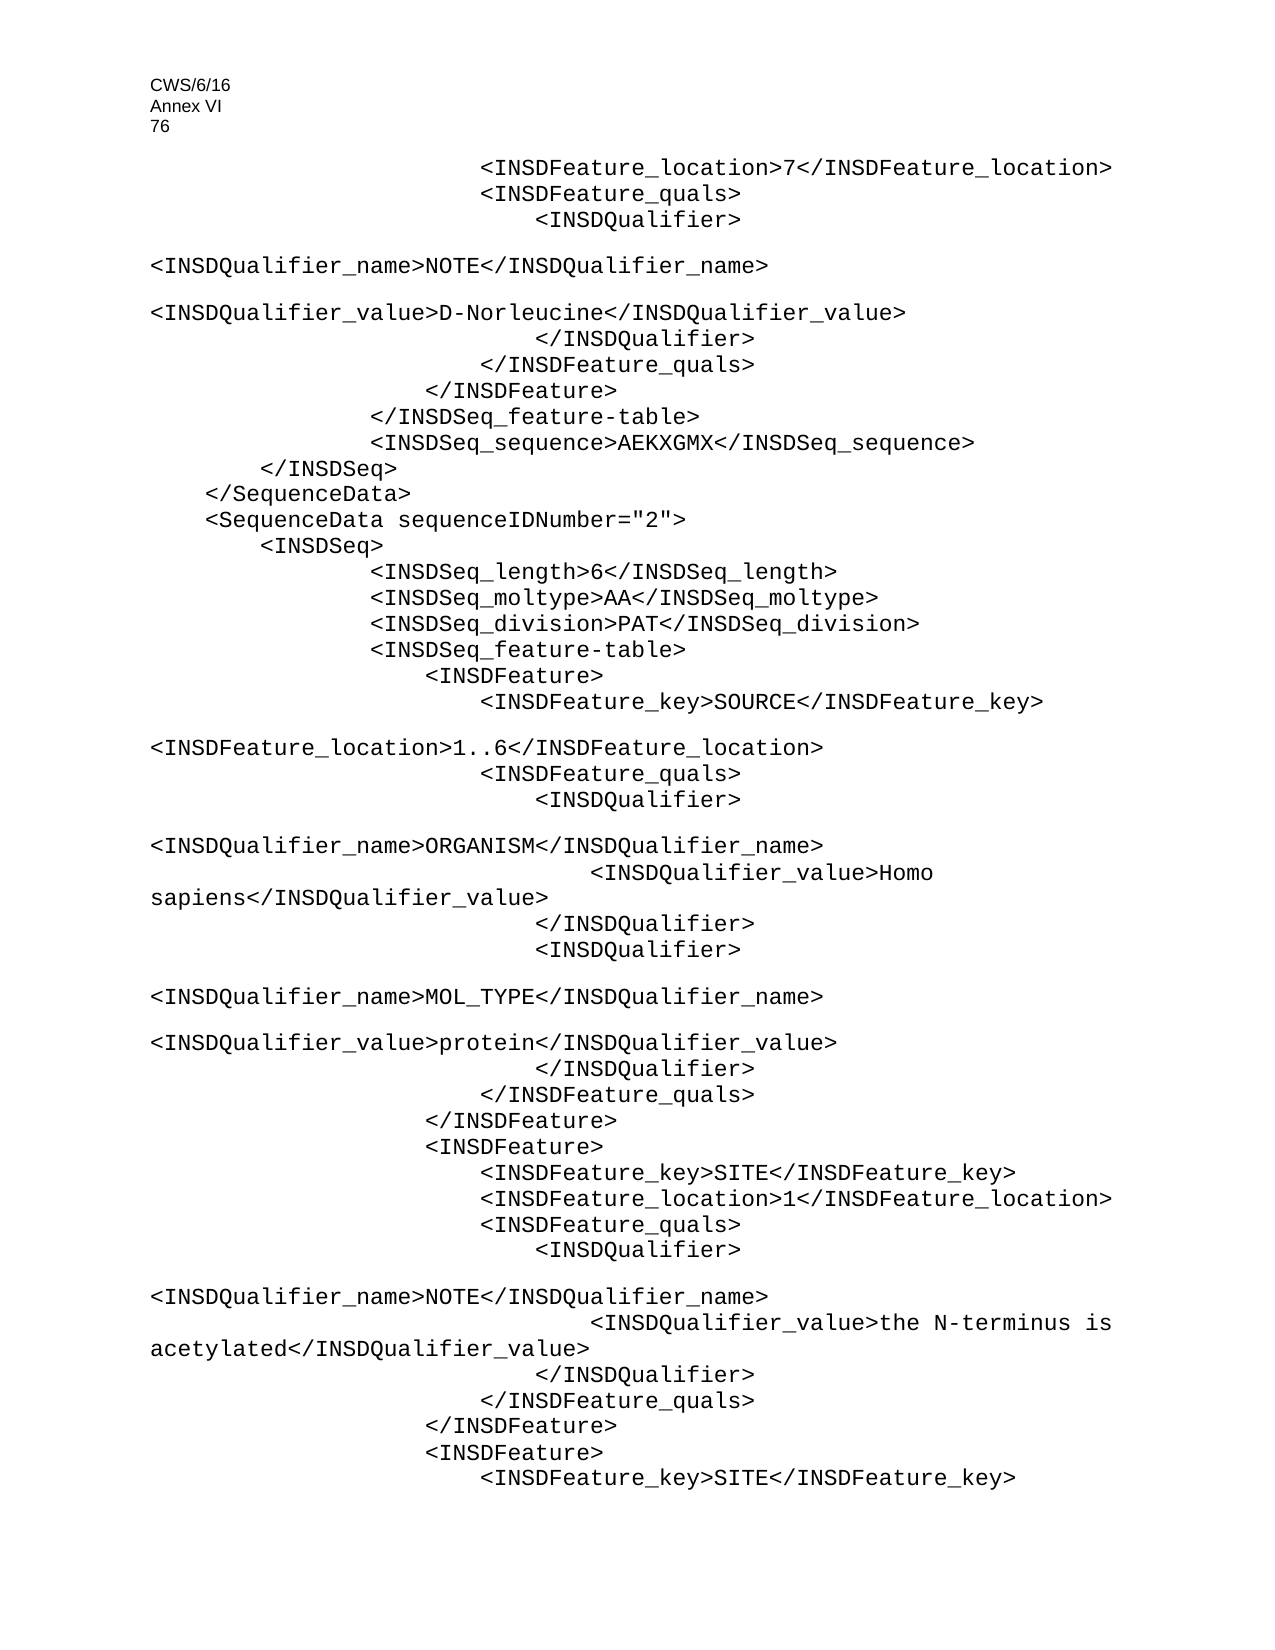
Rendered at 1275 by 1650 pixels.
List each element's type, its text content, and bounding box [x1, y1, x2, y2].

text <INSDQualifier_name>MOL_TYPE</INSDQualifier_name> [150, 964, 1125, 1011]
text <INSDQualifier> [150, 208, 1125, 234]
text </INSDFeature_quals> [150, 1389, 1125, 1415]
text <INSDQualifier_value>the N-terminus is acetylated</INSDQualifier_value> [150, 1311, 1125, 1363]
text <INSDSeq_length>6</INSDSeq_length> [150, 561, 1125, 587]
text </INSDQualifier> [150, 327, 1125, 353]
text <INSDQualifier_name>ORGANISM</INSDQualifier_name> [150, 814, 1125, 861]
text <INSDQualifier_value>D-Norleucine</INSDQualifier_value> [150, 281, 1125, 327]
text <INSDQualifier_value>protein</INSDQualifier_value> [150, 1011, 1125, 1057]
text <INSDFeature_location>1..6</INSDFeature_location> [150, 716, 1125, 763]
text <INSDFeature_quals> [150, 183, 1125, 208]
text </SequenceData> [150, 483, 1125, 509]
text </INSDSeq> [150, 457, 1125, 483]
text </INSDQualifier> [150, 1363, 1125, 1389]
text <INSDFeature> [150, 664, 1125, 690]
text <INSDQualifier_name>NOTE</INSDQualifier_name> [150, 1265, 1125, 1311]
text <INSDFeature_quals> [150, 763, 1125, 788]
text <INSDSeq_division>PAT</INSDSeq_division> [150, 612, 1125, 638]
text <INSDFeature_key>SITE</INSDFeature_key> [150, 1161, 1125, 1187]
text <SequenceData sequenceIDNumber="2"> [150, 509, 1125, 535]
text </INSDFeature_quals> [150, 353, 1125, 379]
text <INSDFeature_key>SITE</INSDFeature_key> [150, 1467, 1125, 1493]
text <INSDFeature_quals> [150, 1213, 1125, 1239]
text </INSDQualifier> [150, 1057, 1125, 1083]
text </INSDSeq_feature-table> [150, 405, 1125, 431]
text <INSDSeq_sequence>AEKXGMX</INSDSeq_sequence> [150, 431, 1125, 457]
text <INSDQualifier> [150, 1239, 1125, 1265]
text <INSDQualifier> [150, 788, 1125, 814]
text </INSDFeature> [150, 379, 1125, 405]
text <INSDFeature_location>7</INSDFeature_location> [150, 157, 1125, 183]
text <INSDQualifier> [150, 939, 1125, 964]
text <INSDFeature> [150, 1441, 1125, 1467]
text <INSDFeature_key>SOURCE</INSDFeature_key> [150, 690, 1125, 716]
text <INSDFeature> [150, 1135, 1125, 1161]
text </INSDQualifier> [150, 913, 1125, 939]
text <INSDSeq_moltype>AA</INSDSeq_moltype> [150, 587, 1125, 612]
text </INSDFeature> [150, 1415, 1125, 1441]
text </INSDFeature_quals> [150, 1083, 1125, 1109]
text </INSDFeature> [150, 1109, 1125, 1135]
text <INSDSeq_feature-table> [150, 638, 1125, 664]
text <INSDSeq> [150, 535, 1125, 561]
text <INSDFeature_location>1</INSDFeature_location> [150, 1187, 1125, 1213]
text <INSDQualifier_value>Homo sapiens</INSDQualifier_value> [150, 861, 1125, 913]
text <INSDQualifier_name>NOTE</INSDQualifier_name> [150, 234, 1125, 281]
